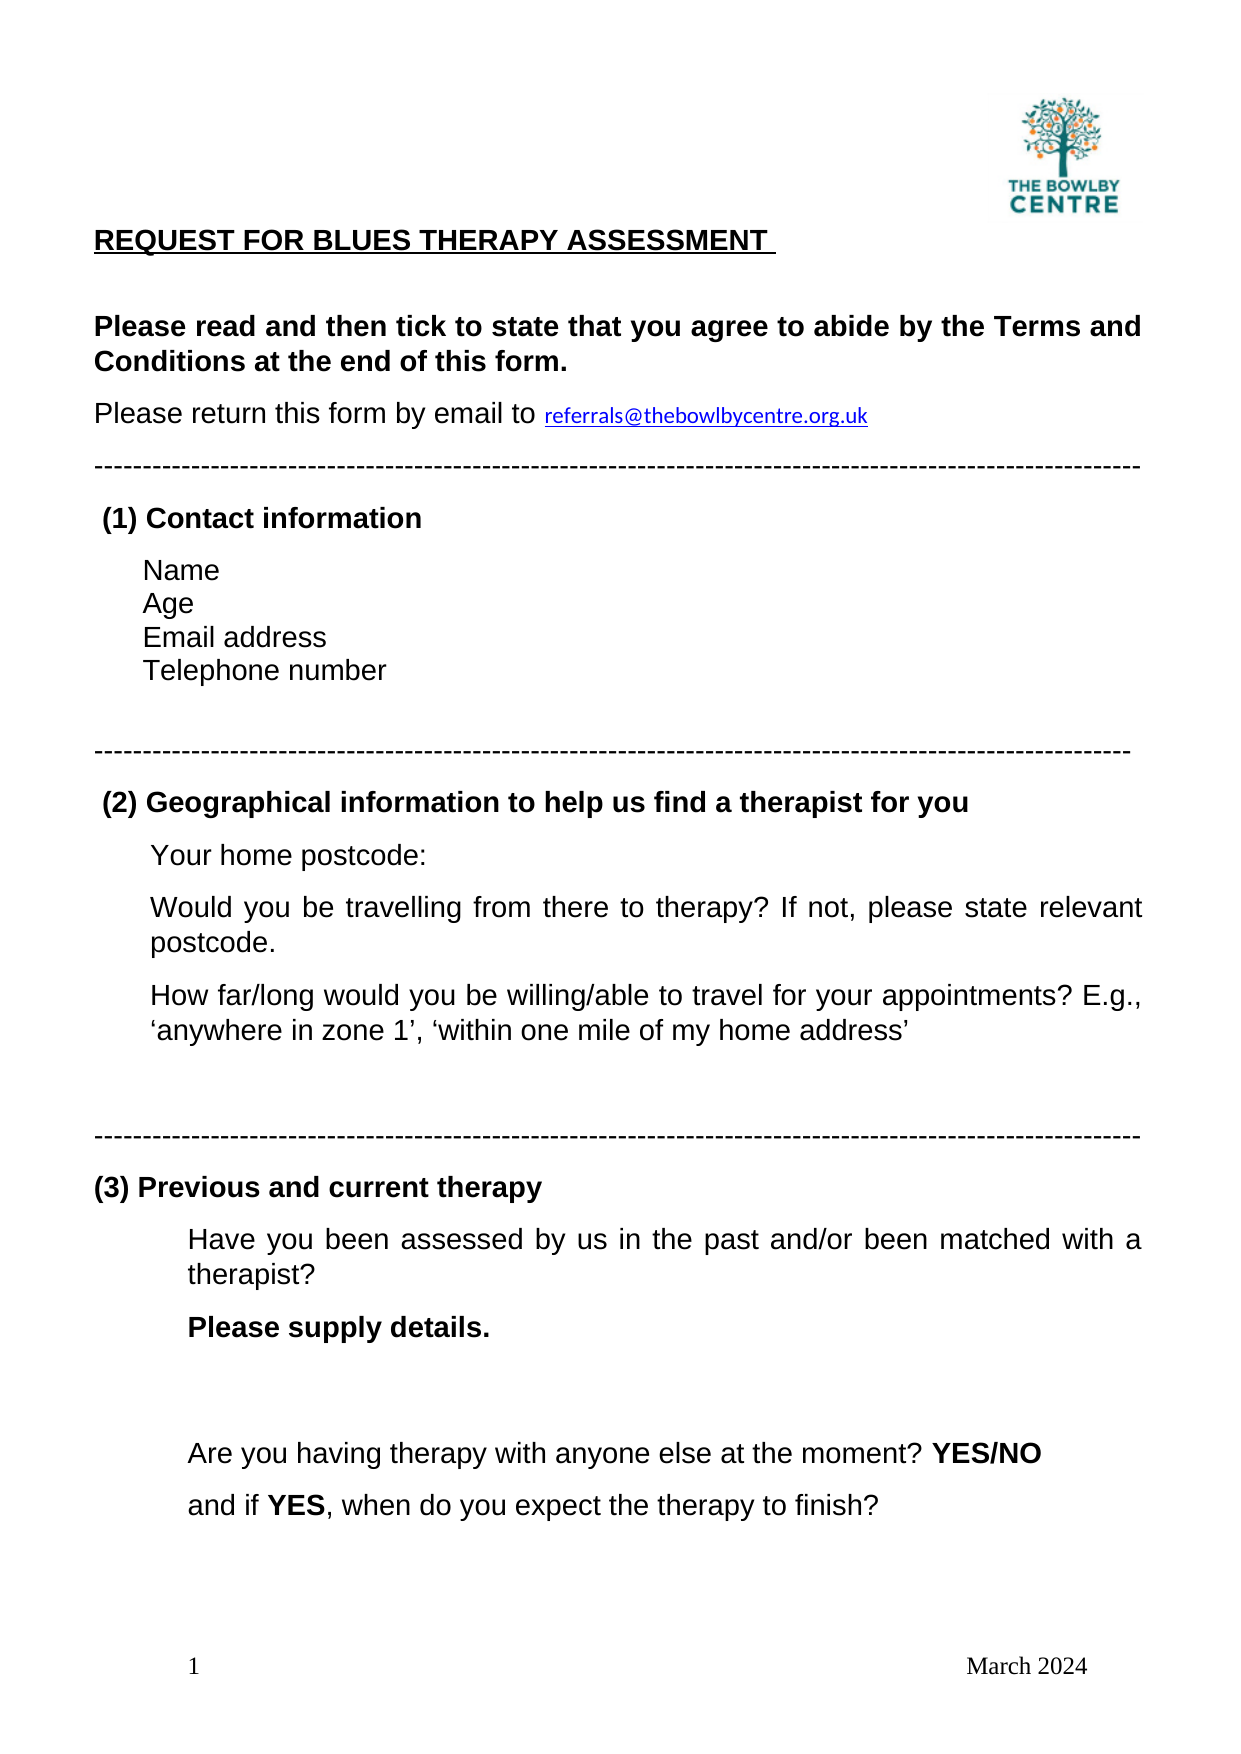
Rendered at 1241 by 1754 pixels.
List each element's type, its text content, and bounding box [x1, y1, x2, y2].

text Would you be travelling from there to therapy? If not, please state relevant postcode. [150, 890, 1144, 959]
text Are you having therapy with anyone else at the moment? YES/NO [187, 1436, 1125, 1469]
text ------------------------------------------------------------------------------------------------------------ [94, 448, 1144, 482]
text (3) Previous and current therapy [94, 1170, 1144, 1203]
text Age [142, 586, 1144, 620]
text Email address [142, 620, 1144, 653]
text REQUEST FOR BLUES THERAPY ASSESSMENT [94, 223, 1144, 256]
text Have you been assessed by us in the past and/or been matched with a therapist? [187, 1222, 1144, 1291]
text Your home postcode: [150, 838, 1144, 871]
subtitle Please supply details. [187, 1309, 1240, 1343]
text ----------------------------------------------------------------------------------------------------------- [94, 733, 1144, 767]
text ------------------------------------------------------------------------------------------------------------ [94, 1117, 1144, 1151]
text Please return this form by email to referrals@thebowlbycentre.org.uk [94, 396, 1144, 430]
text (1) Contact information [94, 501, 1144, 534]
text How far/long would you be willing/able to travel for your appointments? E.g., ‘anywhere in zone 1’, ‘within one mile of my home address’ [150, 978, 1144, 1047]
text Telephone number [142, 653, 1144, 687]
text Please read and then tick to state that you agree to abide by the Terms and Conditions at the end of this form. [94, 308, 1144, 378]
picture [987, 93, 1144, 223]
text Name [142, 553, 1144, 586]
text and if YES, when do you expect the therapy to finish? [187, 1488, 1125, 1522]
text (2) Geographical information to help us find a therapist for you [94, 786, 1144, 819]
